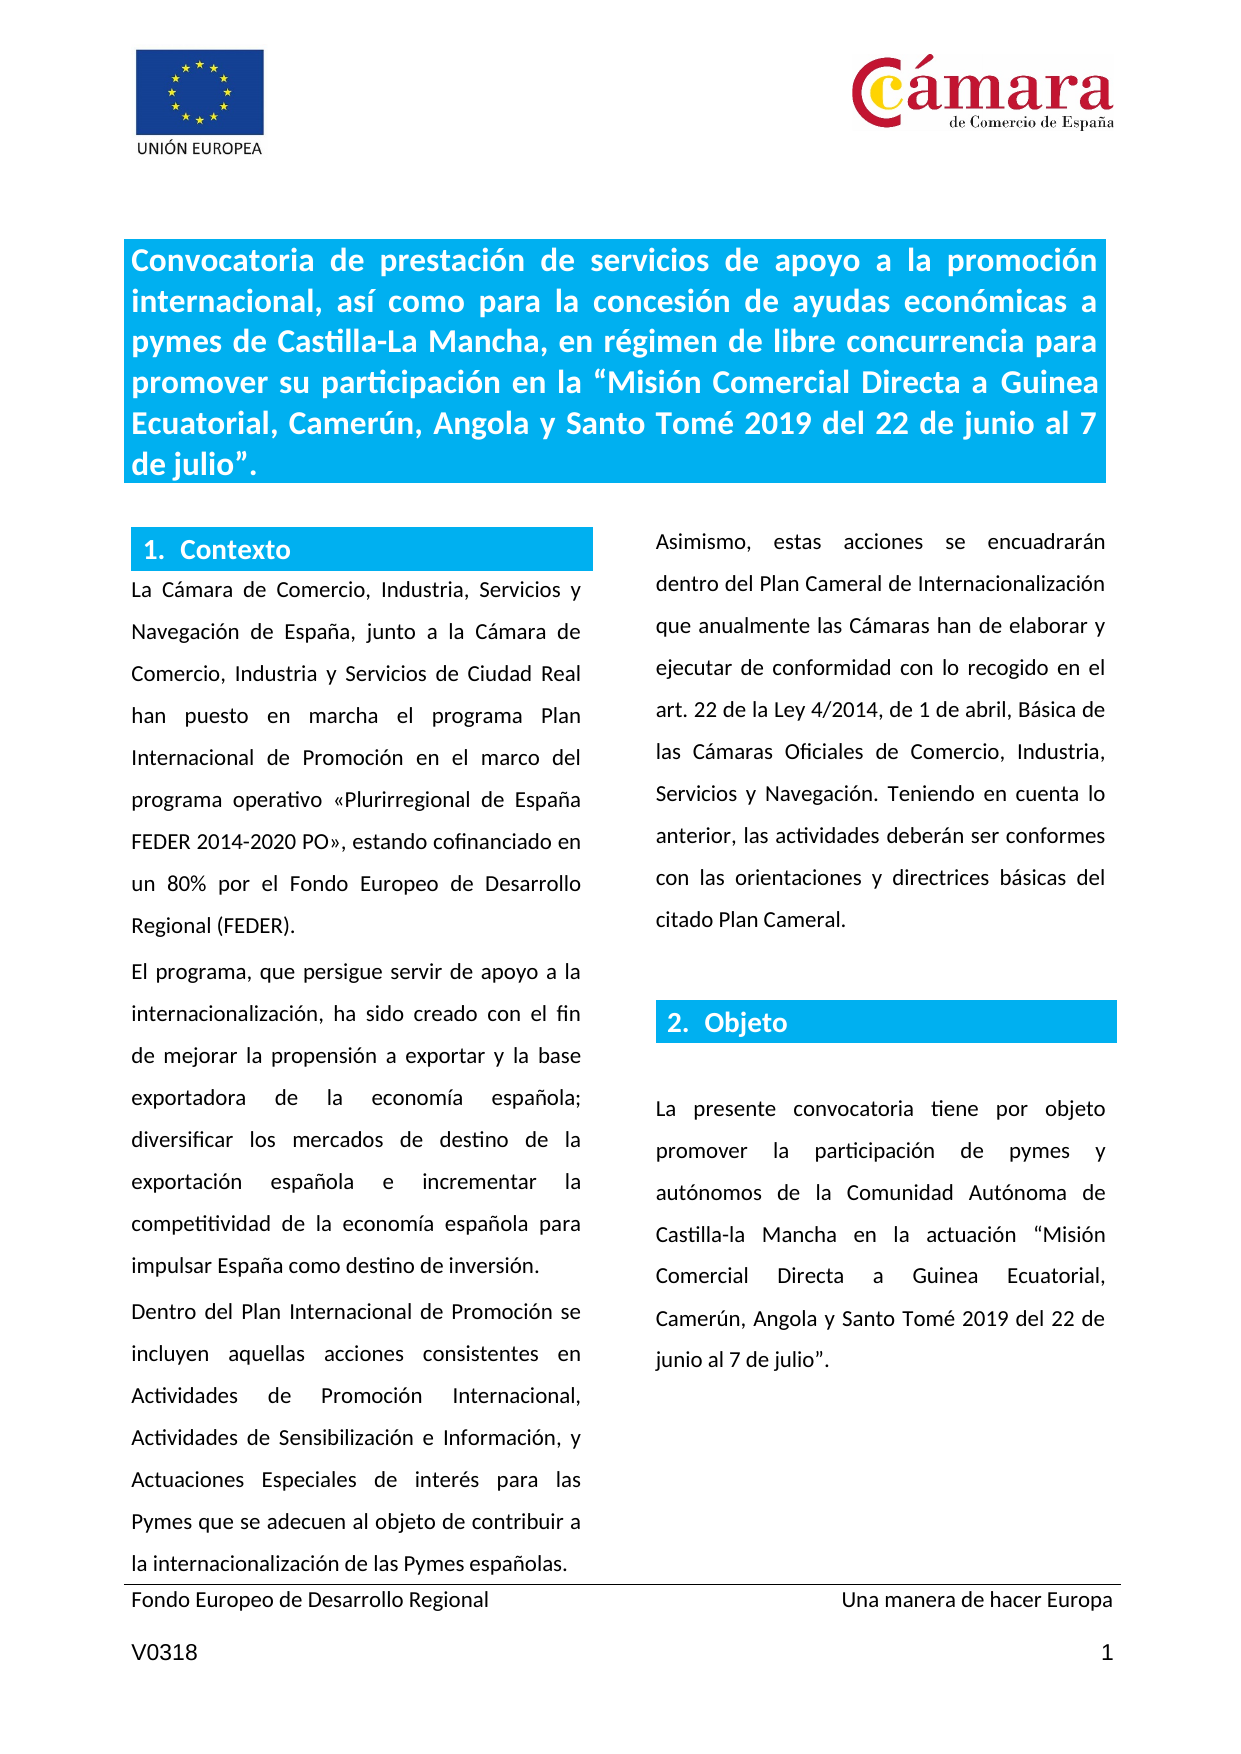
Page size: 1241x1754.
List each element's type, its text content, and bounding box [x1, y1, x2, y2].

table_header Objeto [656, 1000, 1117, 1043]
table_header Contexto [131, 527, 593, 571]
picture [852, 54, 1114, 131]
text La Cámara de Comercio, Industria, Servicios y Navegación de España, junto a la Cámara de Comercio, Industria y Servicios de Ciudad Real han puesto en marcha el programa Plan Internacional de Promoción en el marco del programa operativo «Plurirregional de España FEDER 2014-2020 PO», estando cofinanciado en un 80% por el Fondo Europeo de Desarrollo Regional (FEDER). [131, 575, 582, 939]
text Dentro del Plan Internacional de Promoción se incluyen aquellas acciones consistentes en Actividades de Promoción Internacional, Actividades de Sensibilización e Información, y Actuaciones Especiales de interés para las Pymes que se adecuen al objeto de contribuir a la internacionalización de las Pymes españolas. [131, 1297, 582, 1577]
text La presente convocatoria tiene por objeto promover la participación de pymes y autónomos de la Comunidad Autónoma de Castilla-la Mancha en la actuación “Misión Comercial Directa a Guinea Ecuatorial, Camerún, Angola y Santo Tomé 2019 del 22 de junio al 7 de julio”. [656, 1094, 1106, 1374]
table_header Convocatoria de prestación de servicios de apoyo a la promoción internacional, así como para la concesión de ayudas económicas a pymes de Castilla-La Mancha, en régimen de libre concurrencia para promover su participación en la “Misión Comercial Directa a Guinea Ecuatorial, Camerún, Angola y Santo Tomé 2019 del 22 de junio al 7 de julio”. [124, 239, 1106, 483]
text El programa, que persigue servir de apoyo a la internacionalización, ha sido creado con el fin de mejorar la propensión a exportar y la base exportadora de la economía española; diversificar los mercados de destino de la exportación española e incrementar la competitividad de la economía española para impulsar España como destino de inversión. [131, 957, 582, 1279]
picture [131, 44, 268, 160]
text Asimismo, estas acciones se encuadrarán dentro del Plan Cameral de Internacionalización que anualmente las Cámaras han de elaborar y ejecutar de conformidad con lo recogido en el art. 22 de la Ley 4/2014, de 1 de abril, Básica de las Cámaras Oficiales de Comercio, Industria, Servicios y Navegación. Teniendo en cuenta lo anterior, las actividades deberán ser conformes con las orientaciones y directrices básicas del citado Plan Cameral. [656, 527, 1106, 933]
